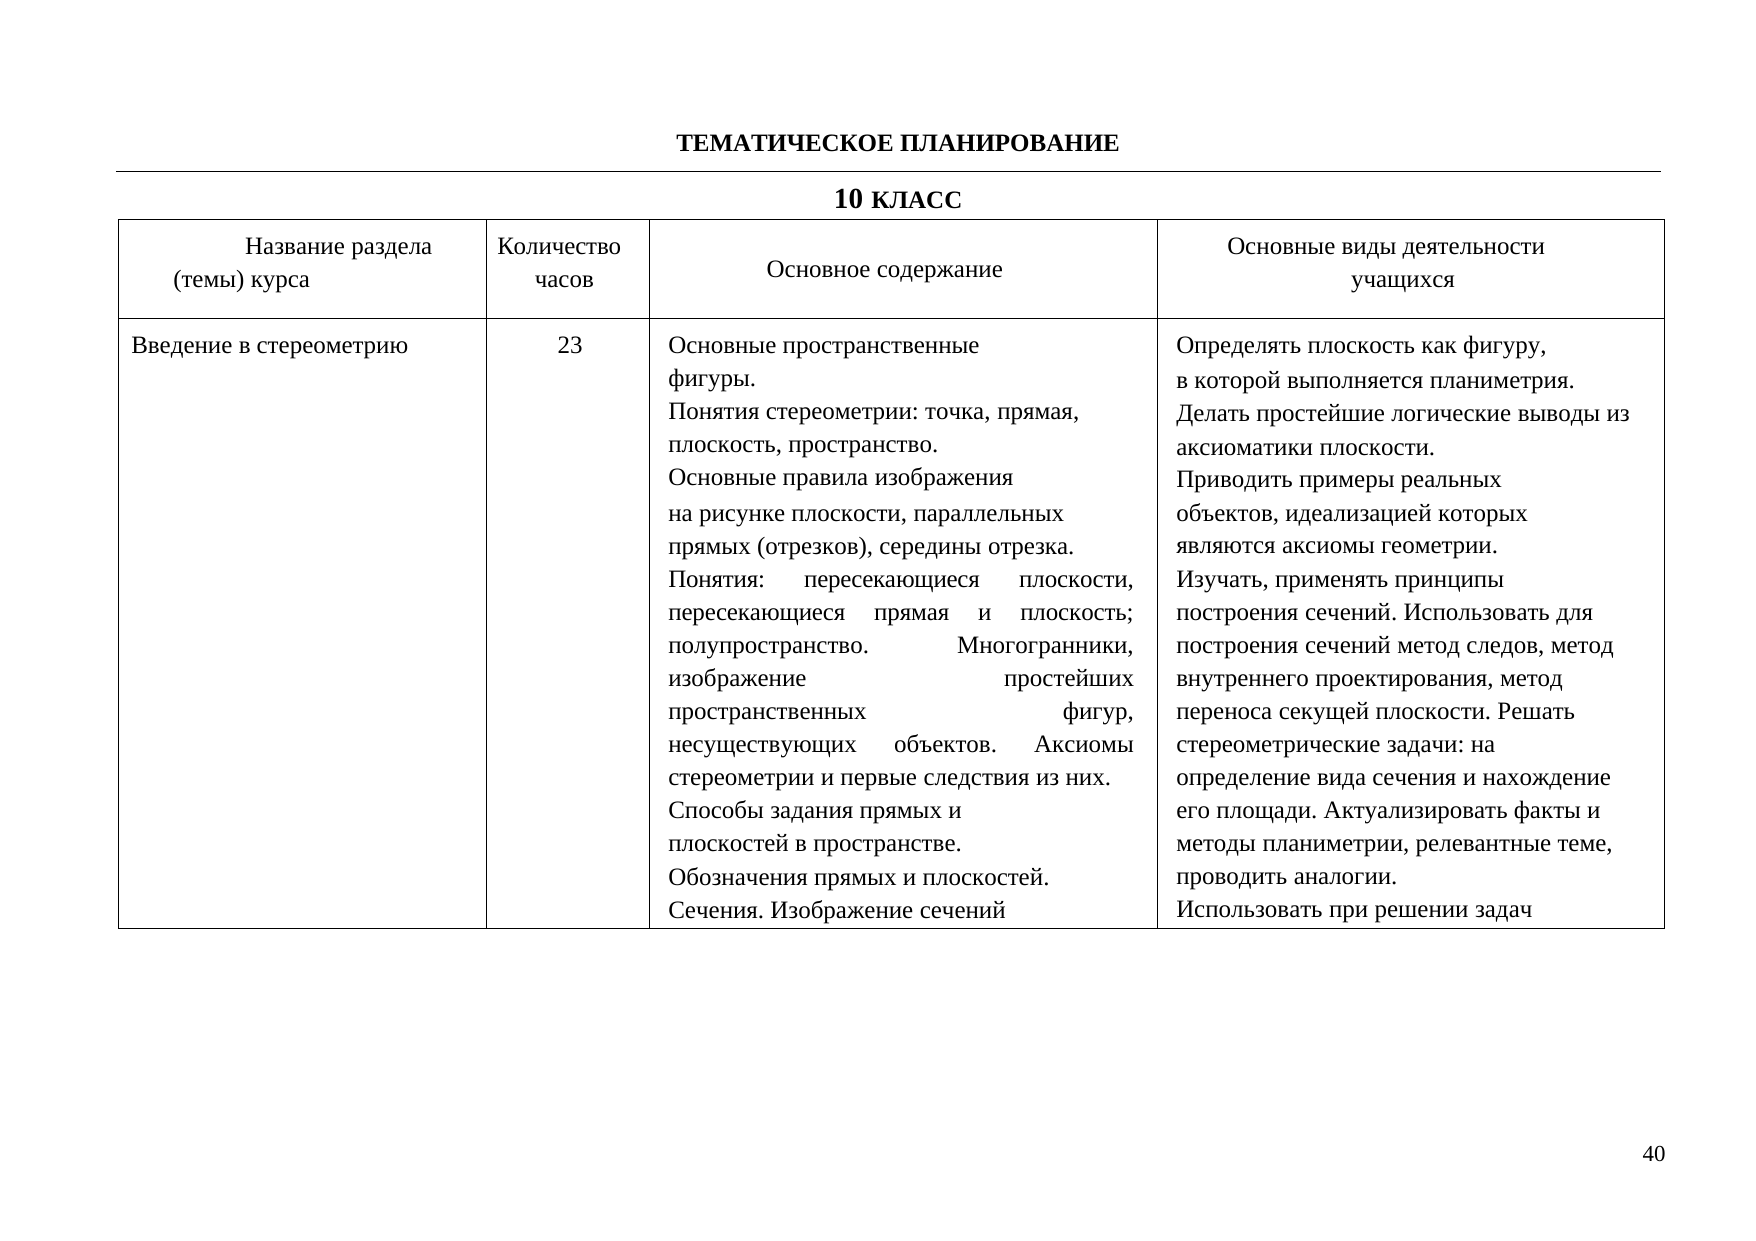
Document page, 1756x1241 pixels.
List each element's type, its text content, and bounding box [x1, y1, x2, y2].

text ТЕМАТИЧЕСКОЕ ПЛАНИРОВАНИЕ [118, 128, 1678, 156]
table_cell 23 [487, 319, 649, 927]
table_header Название раздела (темы) курса [119, 220, 486, 318]
table_cell Основные пространственные фигуры. Понятия стереометрии: точка, прямая, плоскость, пространство. Основные правила изображения на рисунке плоскости, параллельных прямых (отрезков), середины отрезка. Понятия: пересекающиеся плоскости, пересекающиеся прямая и плоскость; полупространство. Многогранники, изображение простейших пространственных фигур, несуществующих объектов. Аксиомы стереометрии и первые следствия из них. Способы задания прямых и плоскостей в пространстве. Обозначения прямых и плоскостей. Сечения. Изображение сечений [650, 319, 1157, 927]
list КЛАСС [118, 161, 1678, 214]
table_header Основное содержание [650, 220, 1157, 318]
table_cell Определять плоскость как фигуру, в которой выполняется планиметрия. Делать простейшие логические выводы из аксиоматики плоскости. Приводить примеры реальных объектов, идеализацией которых являются аксиомы геометрии. Изучать, применять принципы построения сечений. Использовать для построения сечений метод следов, метод внутреннего проектирования, метод переноса секущей плоскости. Решать стереометрические задачи: на определение вида сечения и нахождение его площади. Актуализировать факты и методы планиметрии, релевантные теме, проводить аналогии. Использовать при решении задач [1158, 319, 1664, 927]
table_cell Введение в стереометрию [119, 319, 486, 927]
table_header Основные виды деятельности учащихся [1158, 220, 1664, 318]
table_header Количество часов [487, 220, 649, 318]
